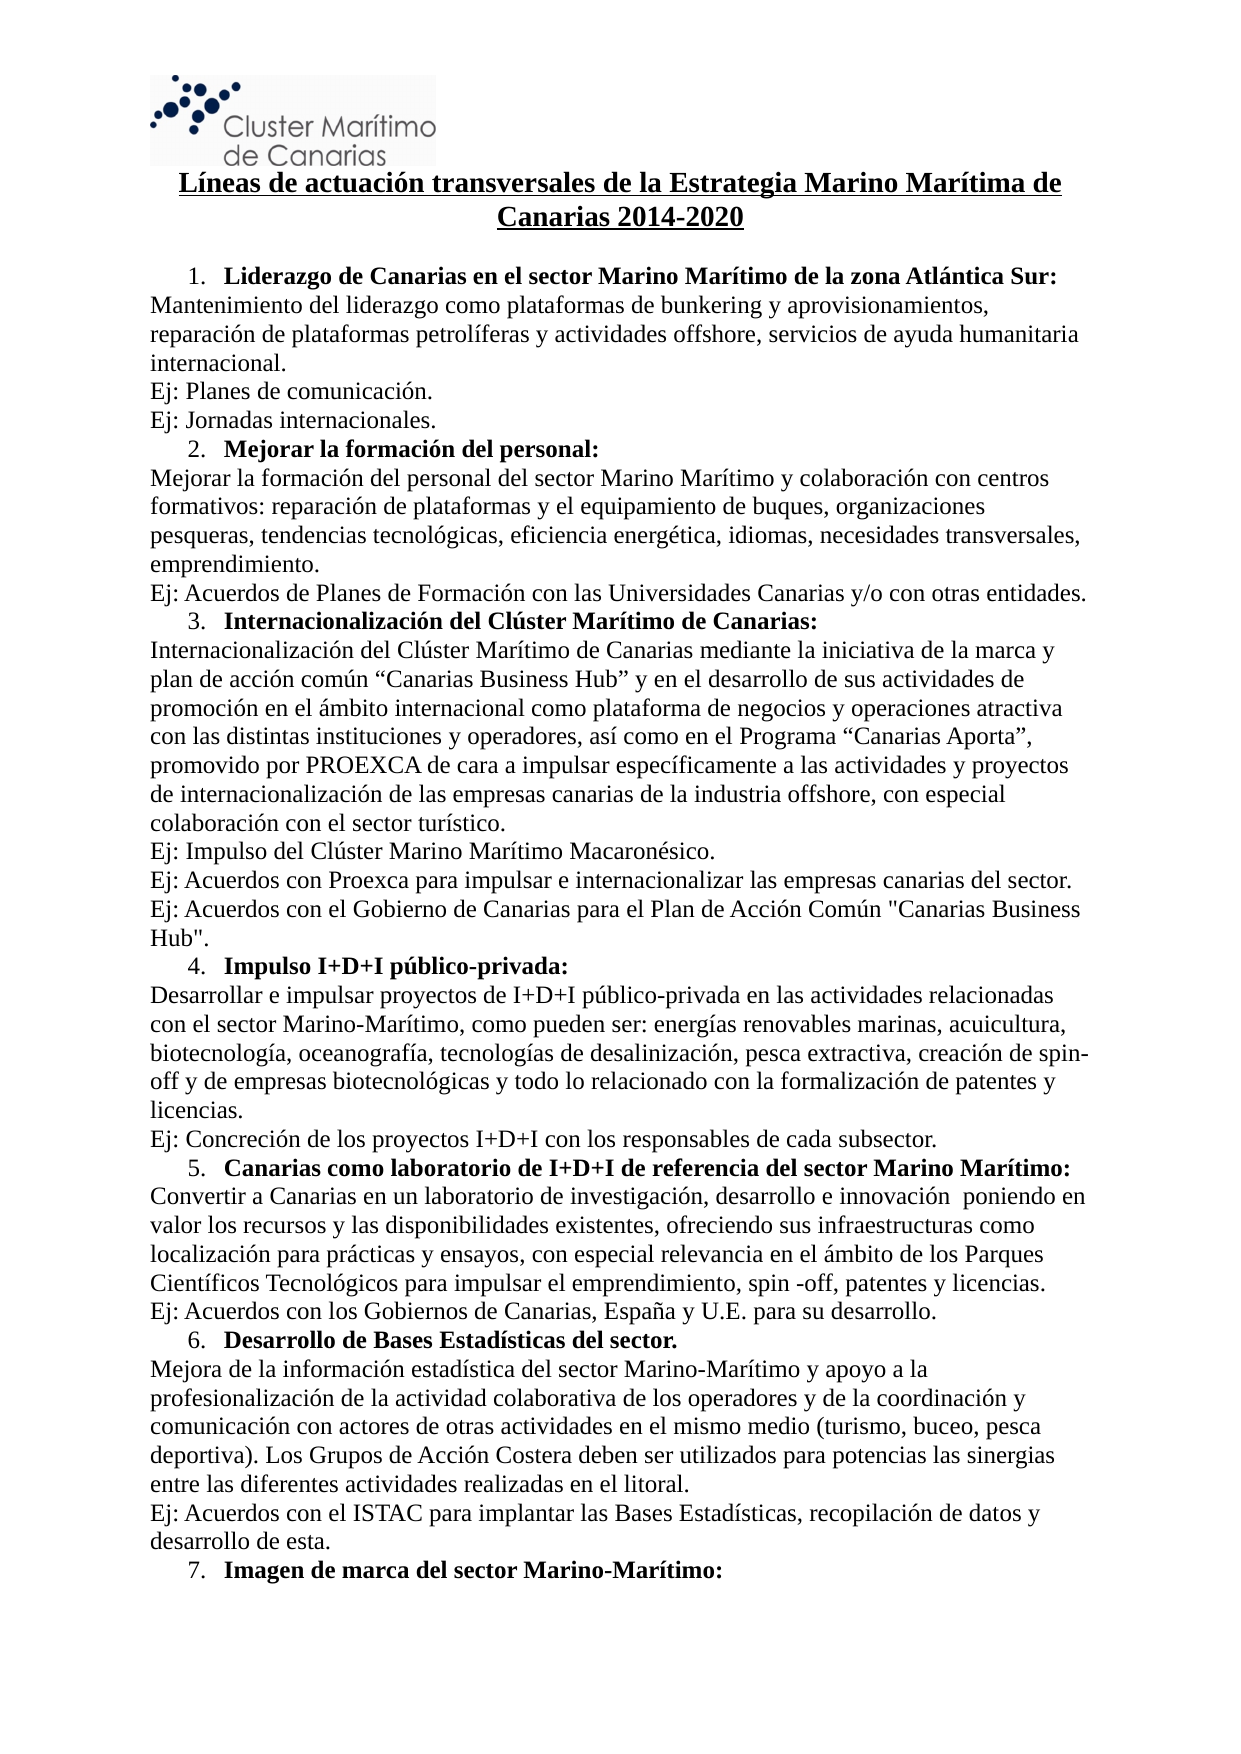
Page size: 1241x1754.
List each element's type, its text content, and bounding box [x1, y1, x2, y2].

text Ej: Acuerdos con el ISTAC para implantar las Bases Estadísticas, recopilación de datos y desarrollo de esta. [150, 1498, 1090, 1555]
list Desarrollo de Bases Estadísticas del sector. [187, 1325, 1090, 1354]
text Ej: Jornadas internacionales. [150, 405, 1090, 434]
list Liderazgo de Canarias en el sector Marino Marítimo de la zona Atlántica Sur: [187, 261, 1090, 290]
text Mejora de la información estadística del sector Marino-Marítimo y apoyo a la profesionalización de la actividad colaborativa de los operadores y de la coordinación y comunicación con actores de otras actividades en el mismo medio (turismo, buceo, pesca deportiva). Los Grupos de Acción Costera deben ser utilizados para potencias las sinergias entre las diferentes actividades realizadas en el litoral. [150, 1354, 1090, 1498]
list Internacionalización del Clúster Marítimo de Canarias: [187, 606, 1090, 635]
text Convertir a Canarias en un laboratorio de investigación, desarrollo e innovación poniendo en valor los recursos y las disponibilidades existentes, ofreciendo sus infraestructuras como localización para prácticas y ensayos, con especial relevancia en el ámbito de los Parques Científicos Tecnológicos para impulsar el emprendimiento, spin -off, patentes y licencias. [150, 1181, 1090, 1296]
text Ej: Concreción de los proyectos I+D+I con los responsables de cada subsector. [150, 1124, 1090, 1153]
text Líneas de actuación transversales de la Estrategia Marino Marítima de Canarias 2014-2020 [150, 166, 1090, 233]
text Ej: Acuerdos con los Gobiernos de Canarias, España y U.E. para su desarrollo. [150, 1296, 1090, 1325]
text Ej: Impulso del Clúster Marino Marítimo Macaronésico. [150, 836, 1090, 865]
list Mejorar la formación del personal: [187, 434, 1090, 463]
list Impulso I+D+I público-privada: [187, 951, 1090, 980]
text Desarrollar e impulsar proyectos de I+D+I público-privada en las actividades relacionadas con el sector Marino-Marítimo, como pueden ser: energías renovables marinas, acuicultura, biotecnología, oceanografía, tecnologías de desalinización, pesca extractiva, creación de spin-off y de empresas biotecnológicas y todo lo relacionado con la formalización de patentes y licencias. [150, 980, 1090, 1124]
text Mantenimiento del liderazgo como plataformas de bunkering y aprovisionamientos, reparación de plataformas petrolíferas y actividades offshore, servicios de ayuda humanitaria internacional. [150, 290, 1090, 376]
text Mejorar la formación del personal del sector Marino Marítimo y colaboración con centros formativos: reparación de plataformas y el equipamiento de buques, organizaciones pesqueras, tendencias tecnológicas, eficiencia energética, idiomas, necesidades transversales, emprendimiento. [150, 463, 1090, 578]
text Ej: Acuerdos con el Gobierno de Canarias para el Plan de Acción Común "Canarias Business Hub". [150, 894, 1090, 951]
list Imagen de marca del sector Marino-Marítimo: [187, 1555, 1090, 1584]
text Ej: Planes de comunicación. [150, 376, 1090, 405]
text Ej: Acuerdos de Planes de Formación con las Universidades Canarias y/o con otras entidades. [150, 578, 1090, 606]
list Canarias como laboratorio de I+D+I de referencia del sector Marino Marítimo: [187, 1153, 1090, 1181]
text Internacionalización del Clúster Marítimo de Canarias mediante la iniciativa de la marca y plan de acción común “Canarias Business Hub” y en el desarrollo de sus actividades de promoción en el ámbito internacional como plataforma de negocios y operaciones atractiva con las distintas instituciones y operadores, así como en el Programa “Canarias Aporta”, promovido por PROEXCA de cara a impulsar específicamente a las actividades y proyectos de internacionalización de las empresas canarias de la industria offshore, con especial colaboración con el sector turístico. [150, 635, 1090, 836]
picture [150, 75, 436, 166]
text Ej: Acuerdos con Proexca para impulsar e internacionalizar las empresas canarias del sector. [150, 865, 1090, 894]
